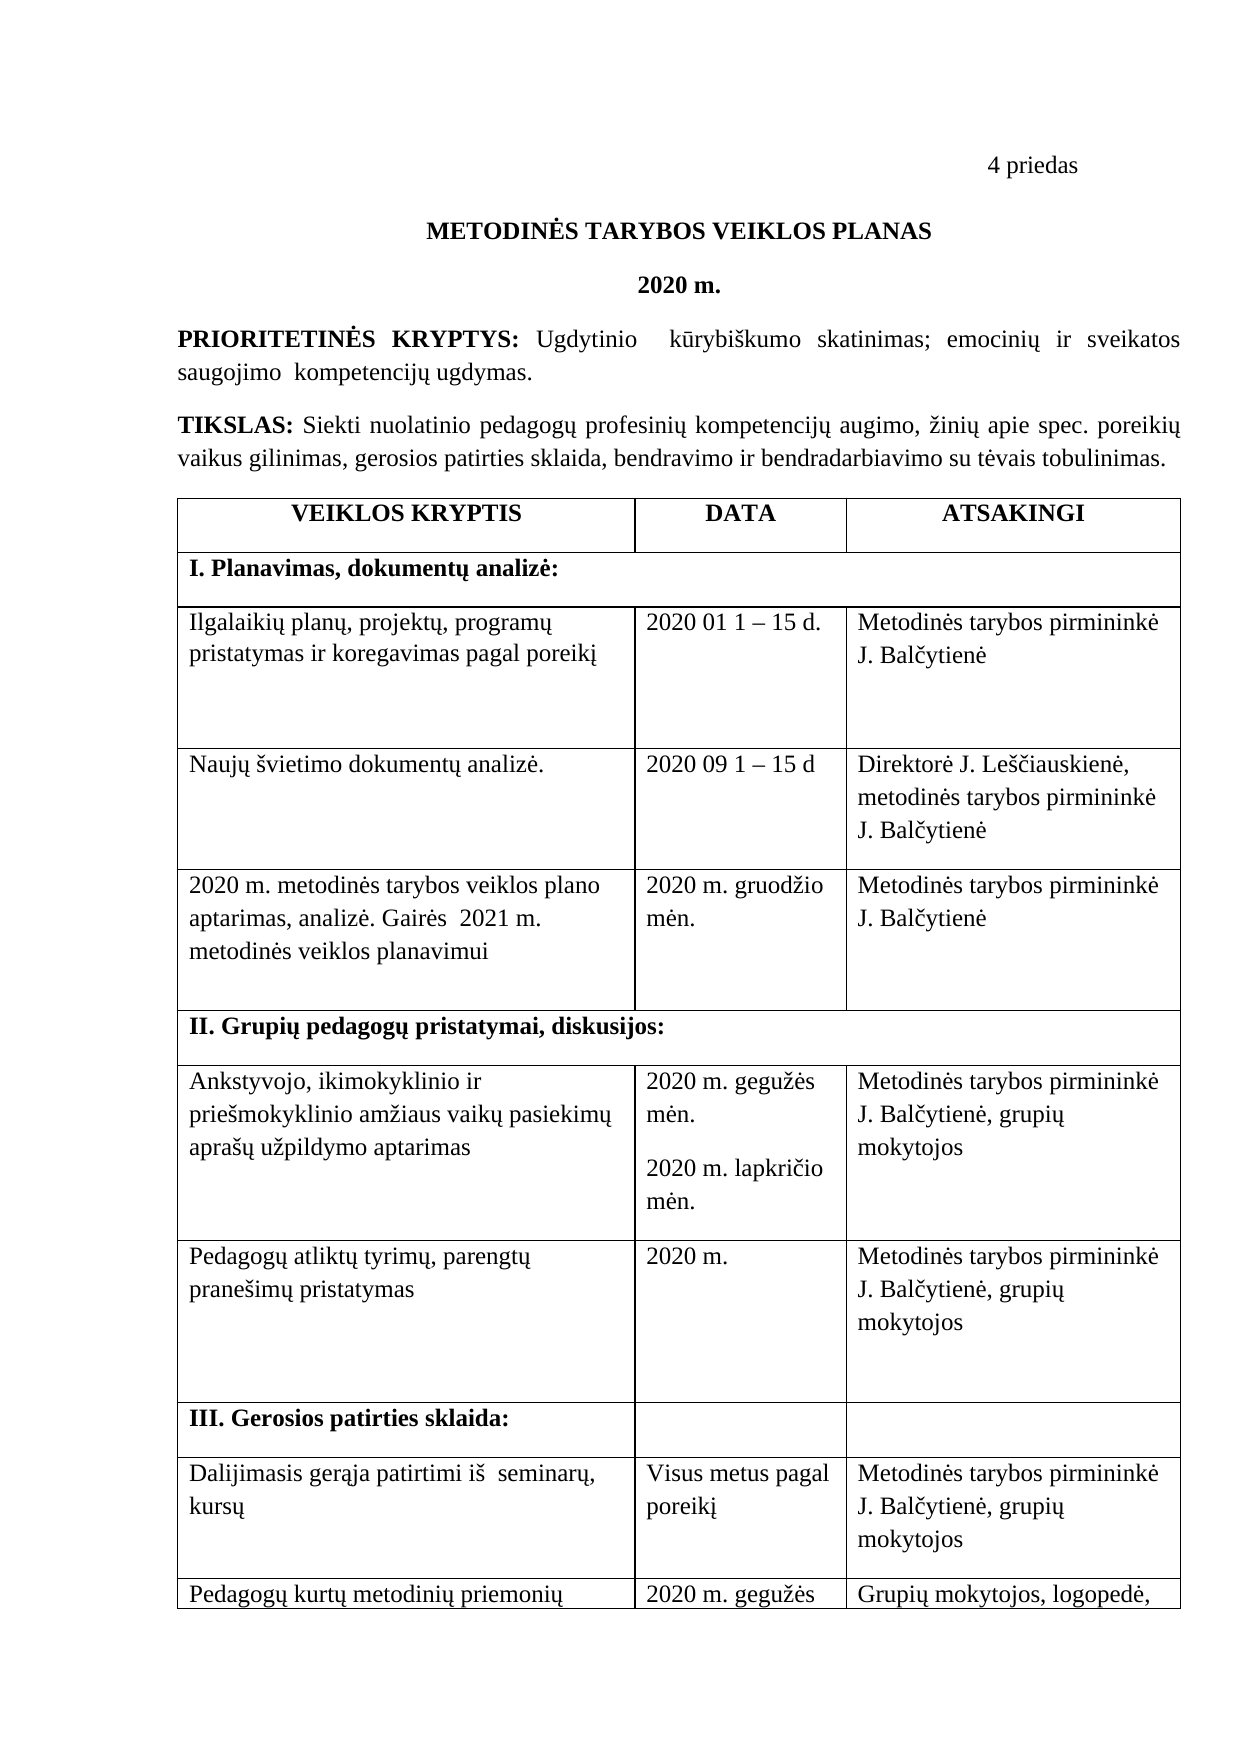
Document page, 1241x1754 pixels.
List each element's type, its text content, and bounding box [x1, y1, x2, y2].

table_cell Dalijimasis gerąja patirtimi iš seminarų, kursų [178, 1458, 634, 1578]
table_cell Metodinės tarybos pirmininkė J. Balčytienė, grupių mokytojos [847, 1241, 1180, 1402]
table_cell Ankstyvojo, ikimokyklinio ir priešmokyklinio amžiaus vaikų pasiekimų aprašų užpildymo aptarimas [178, 1066, 634, 1240]
text PRIORITETINĖS KRYPTYS: Ugdytinio kūrybiškumo skatinimas; emocinių ir sveikatos saugojimo kompetencijų ugdymas. [177, 324, 1181, 385]
table_cell [636, 1403, 846, 1457]
table_cell 2020 09 1 – 15 d [636, 749, 846, 869]
table_cell Ilgalaikių planų, projektų, programų pristatymas ir koregavimas pagal poreikį [178, 608, 634, 748]
table_cell 2020 01 1 – 15 d. [636, 608, 846, 748]
text TIKSLAS: Siekti nuolatinio pedagogų profesinių kompetencijų augimo, žinių apie spec. poreikių vaikus gilinimas, gerosios patirties sklaida, bendravimo ir bendradarbiavimo su tėvais tobulinimas. [177, 411, 1181, 472]
table_cell 2020 m. gegužės mėn. 2020 m. lapkričio mėn. [636, 1066, 846, 1240]
table_cell I. Planavimas, dokumentų analizė: [178, 553, 1180, 606]
table_header VEIKLOS KRYPTIS [178, 499, 634, 552]
table_cell Naujų švietimo dokumentų analizė. [178, 749, 634, 869]
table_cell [178, 1579, 634, 1607]
table_cell Metodinės tarybos pirmininkė J. Balčytienė [847, 870, 1180, 1010]
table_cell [636, 1579, 846, 1607]
text 2020 m. [177, 270, 1181, 298]
table_cell Pedagogų atliktų tyrimų, parengtų pranešimų pristatymas [178, 1241, 634, 1402]
table_cell Metodinės tarybos pirmininkė J. Balčytienė, grupių mokytojos [847, 1066, 1180, 1240]
table_cell II. Grupių pedagogų pristatymai, diskusijos: [178, 1011, 1180, 1065]
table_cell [847, 1579, 1180, 1607]
table_cell Direktorė J. Leščiauskienė, metodinės tarybos pirmininkė J. Balčytienė [847, 749, 1180, 869]
text 4 priedas [177, 151, 1181, 179]
table_cell 2020 m. [636, 1241, 846, 1402]
table_header DATA [636, 499, 846, 552]
table_cell [847, 1403, 1180, 1457]
text METODINĖS TARYBOS VEIKLOS PLANAS [177, 216, 1181, 245]
table_cell 2020 m. metodinės tarybos veiklos plano aptarimas, analizė. Gairės 2021 m. metodinės veiklos planavimui [178, 870, 634, 1010]
table_cell III. Gerosios patirties sklaida: [178, 1403, 634, 1457]
table_cell Metodinės tarybos pirmininkė J. Balčytienė, grupių mokytojos [847, 1458, 1180, 1578]
table_cell Metodinės tarybos pirmininkė J. Balčytienė [847, 608, 1180, 748]
table_cell Visus metus pagal poreikį [636, 1458, 846, 1578]
table_cell 2020 m. gruodžio mėn. [636, 870, 846, 1010]
table_header ATSAKINGI [847, 499, 1180, 552]
